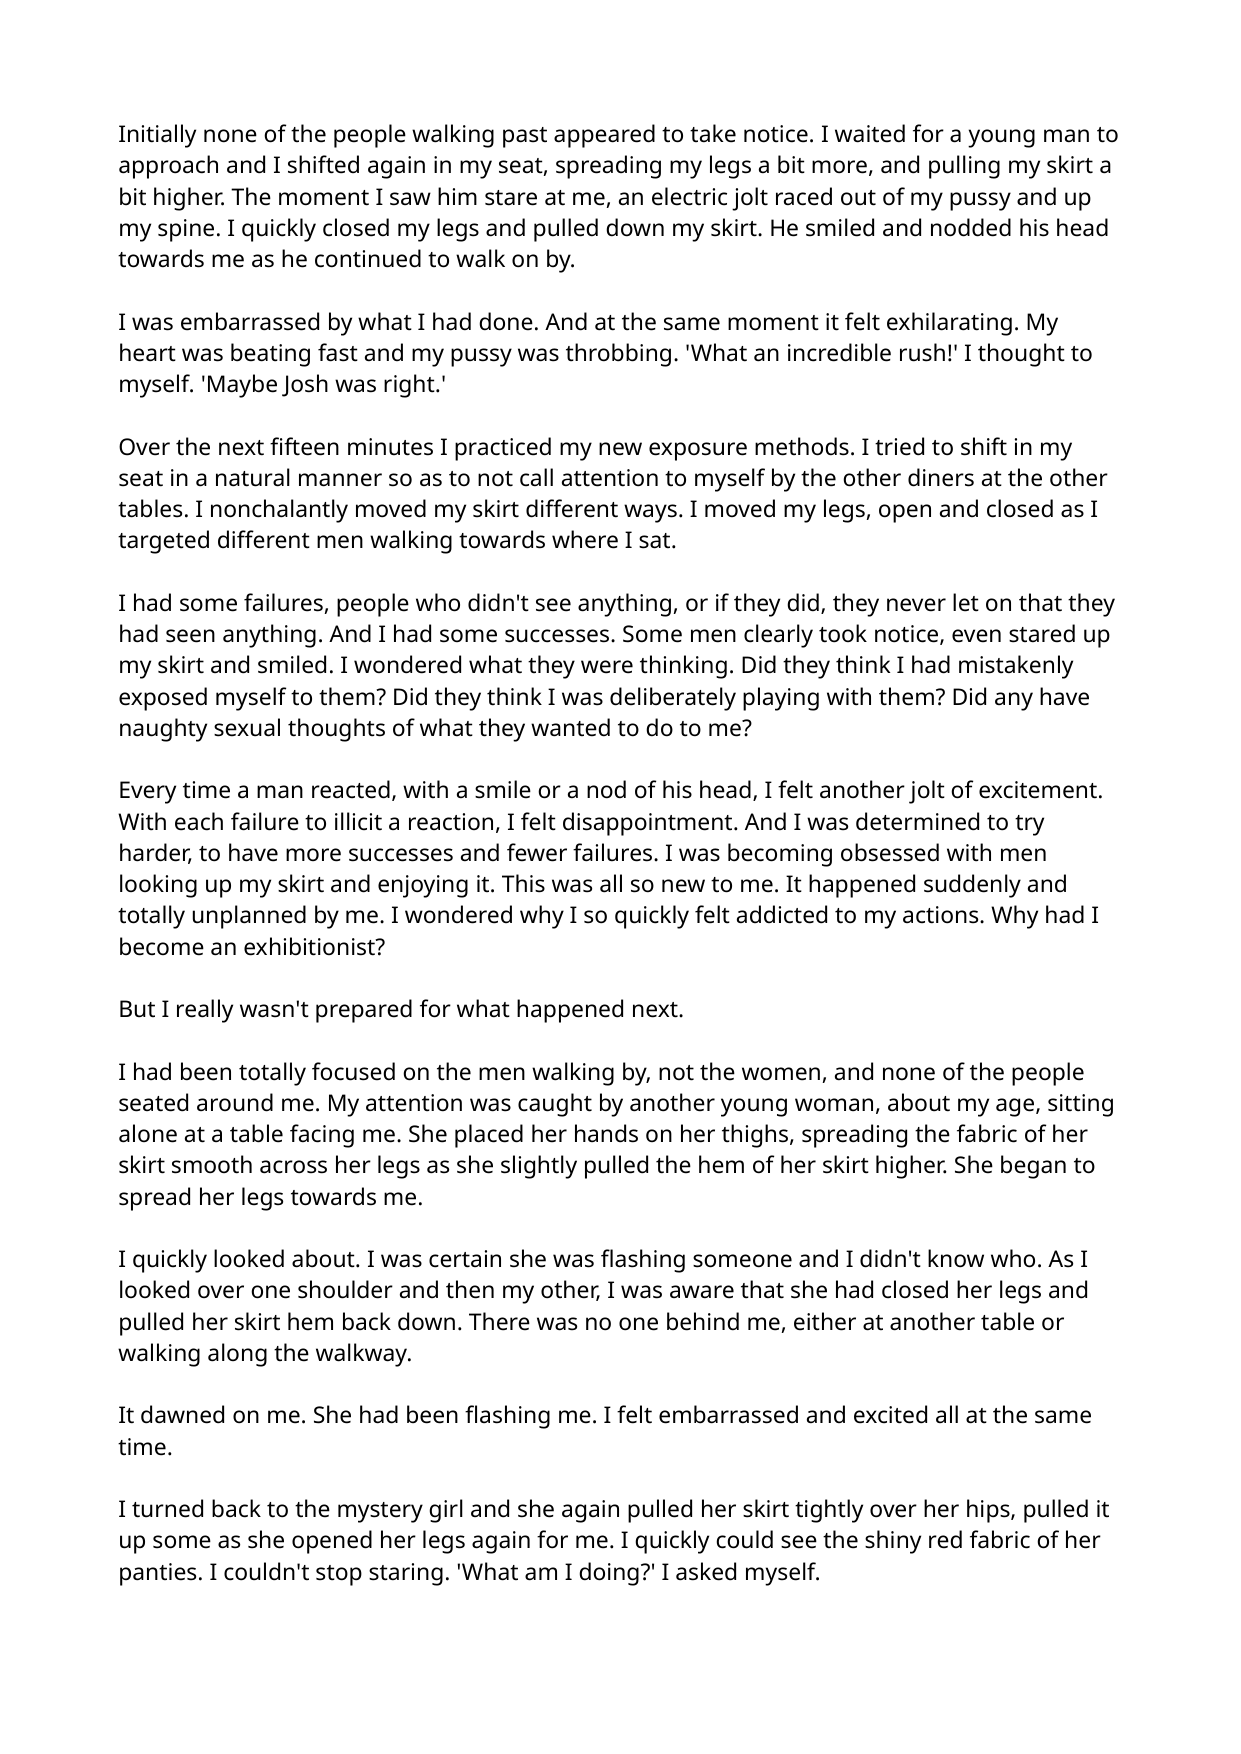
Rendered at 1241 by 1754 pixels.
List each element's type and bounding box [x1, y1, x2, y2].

text [118, 118, 1122, 1618]
